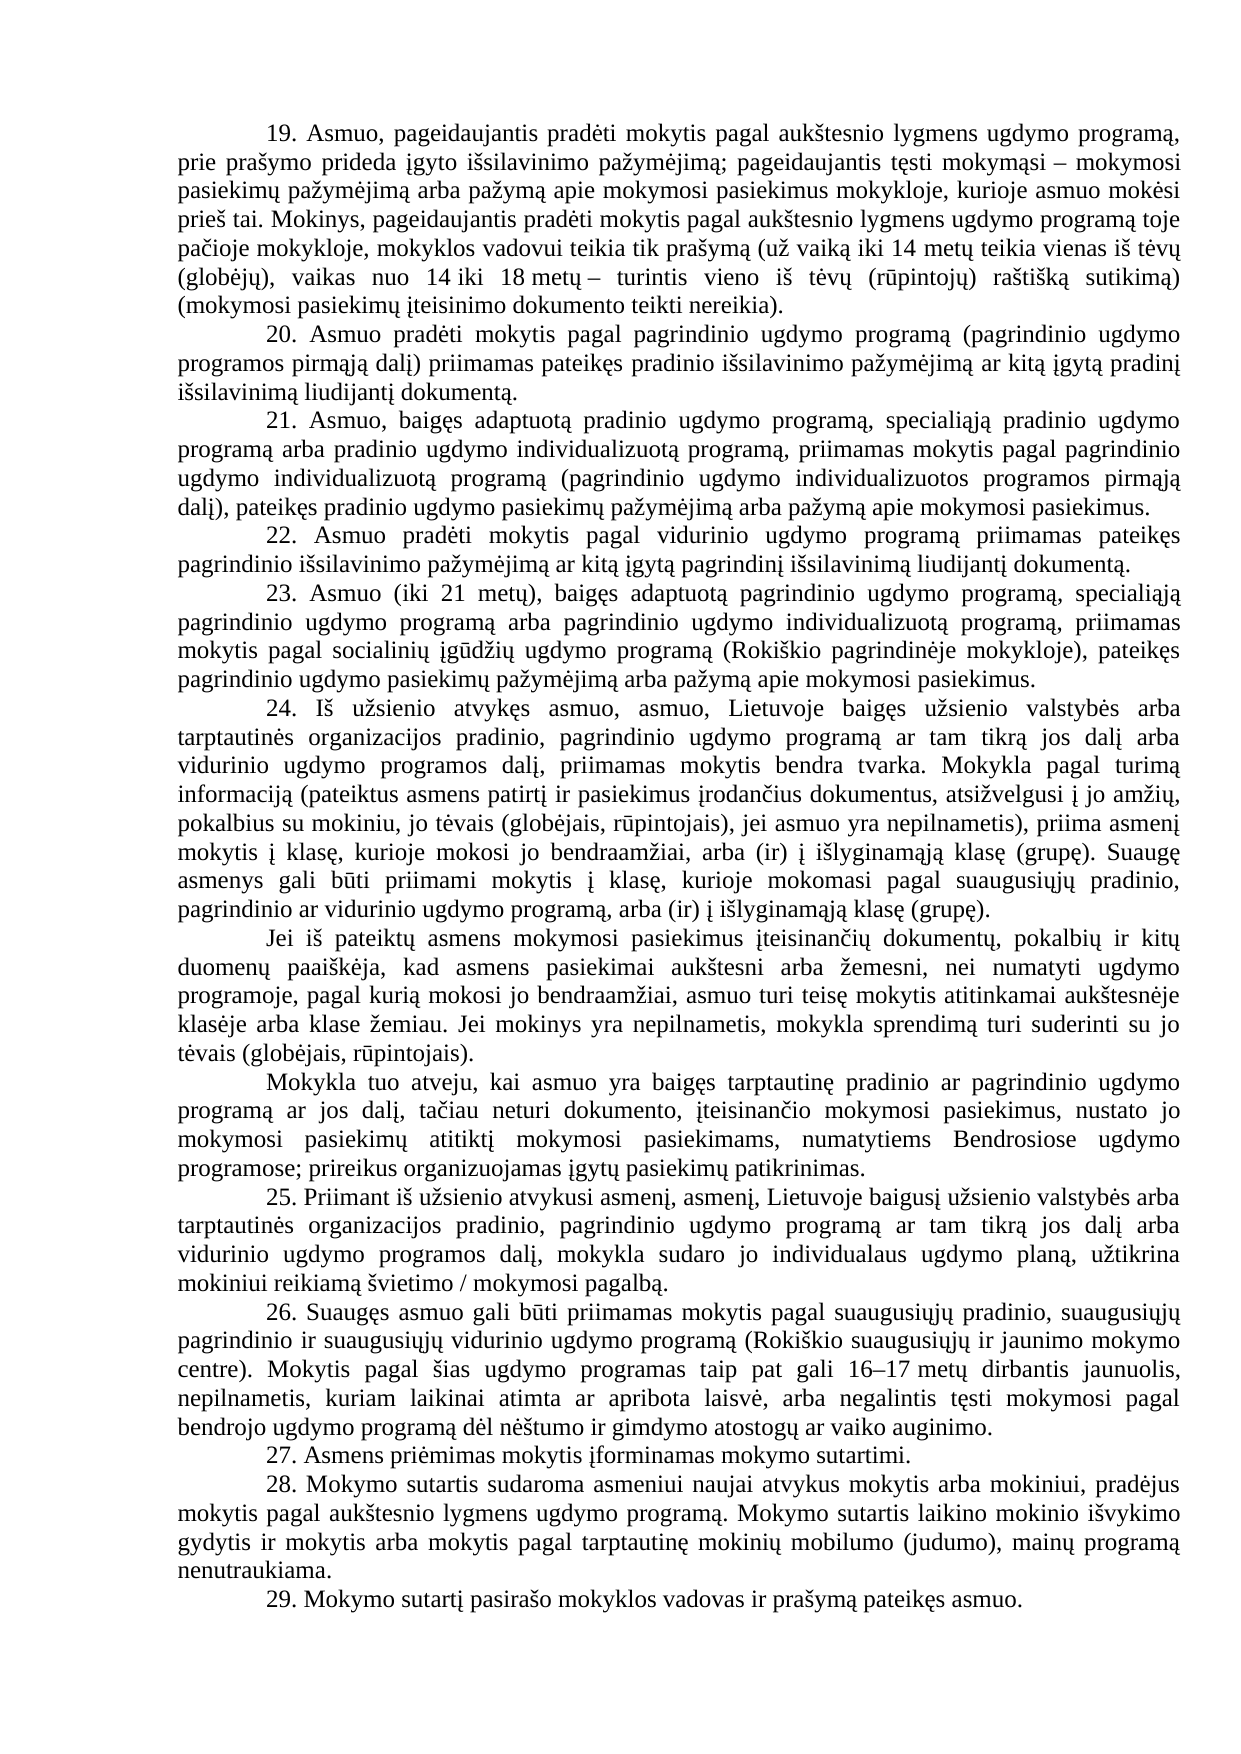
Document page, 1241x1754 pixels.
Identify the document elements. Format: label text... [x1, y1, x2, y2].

text 21. Asmuo, baigęs adaptuotą pradinio ugdymo programą, specialiąją pradinio ugdymo programą arba pradinio ugdymo individualizuotą programą, priimamas mokytis pagal pagrindinio ugdymo individualizuotą programą (pagrindinio ugdymo individualizuotos programos pirmąją dalį), pateikęs pradinio ugdymo pasiekimų pažymėjimą arba pažymą apie mokymosi pasiekimus. [177, 406, 1181, 521]
text 29. Mokymo sutartį pasirašo mokyklos vadovas ir prašymą pateikęs asmuo. [177, 1584, 1181, 1613]
text 25. Priimant iš užsienio atvykusi asmenį, asmenį, Lietuvoje baigusį užsienio valstybės arba tarptautinės organizacijos pradinio, pagrindinio ugdymo programą ar tam tikrą jos dalį arba vidurinio ugdymo programos dalį, mokykla sudaro jo individualaus ugdymo planą, užtikrina mokiniui reikiamą švietimo / mokymosi pagalbą. [177, 1182, 1181, 1297]
text 24. Iš užsienio atvykęs asmuo, asmuo, Lietuvoje baigęs užsienio valstybės arba tarptautinės organizacijos pradinio, pagrindinio ugdymo programą ar tam tikrą jos dalį arba vidurinio ugdymo programos dalį, priimamas mokytis bendra tvarka. Mokykla pagal turimą informaciją (pateiktus asmens patirtį ir pasiekimus įrodančius dokumentus, atsižvelgusi į jo amžių, pokalbius su mokiniu, jo tėvais (globėjais, rūpintojais), jei asmuo yra nepilnametis), priima asmenį mokytis į klasę, kurioje mokosi jo bendraamžiai, arba (ir) į išlyginamąją klasę (grupę). Suaugę asmenys gali būti priimami mokytis į klasę, kurioje mokomasi pagal suaugusiųjų pradinio, pagrindinio ar vidurinio ugdymo programą, arba (ir) į išlyginamąją klasę (grupę). [177, 693, 1181, 923]
text 26. Suaugęs asmuo gali būti priimamas mokytis pagal suaugusiųjų pradinio, suaugusiųjų pagrindinio ir suaugusiųjų vidurinio ugdymo programą (Rokiškio suaugusiųjų ir jaunimo mokymo centre). Mokytis pagal šias ugdymo programas taip pat gali 16–17 metų dirbantis jaunuolis, nepilnametis, kuriam laikinai atimta ar apribota laisvė, arba negalintis tęsti mokymosi pagal bendrojo ugdymo programą dėl nėštumo ir gimdymo atostogų ar vaiko auginimo. [177, 1297, 1181, 1441]
text 20. Asmuo pradėti mokytis pagal pagrindinio ugdymo programą (pagrindinio ugdymo programos pirmąją dalį) priimamas pateikęs pradinio išsilavinimo pažymėjimą ar kitą įgytą pradinį išsilavinimą liudijantį dokumentą. [177, 319, 1181, 406]
text 28. Mokymo sutartis sudaroma asmeniui naujai atvykus mokytis arba mokiniui, pradėjus mokytis pagal aukštesnio lygmens ugdymo programą. Mokymo sutartis laikino mokinio išvykimo gydytis ir mokytis arba mokytis pagal tarptautinę mokinių mobilumo (judumo), mainų programą nenutraukiama. [177, 1469, 1181, 1584]
text Jei iš pateiktų asmens mokymosi pasiekimus įteisinančių dokumentų, pokalbių ir kitų duomenų paaiškėja, kad asmens pasiekimai aukštesni arba žemesni, nei numatyti ugdymo programoje, pagal kurią mokosi jo bendraamžiai, asmuo turi teisę mokytis atitinkamai aukštesnėje klasėje arba klase žemiau. Jei mokinys yra nepilnametis, mokykla sprendimą turi suderinti su jo tėvais (globėjais, rūpintojais). [177, 923, 1181, 1067]
text 27. Asmens priėmimas mokytis įforminamas mokymo sutartimi. [177, 1441, 1181, 1469]
text 23. Asmuo (iki 21 metų), baigęs adaptuotą pagrindinio ugdymo programą, specialiąją pagrindinio ugdymo programą arba pagrindinio ugdymo individualizuotą programą, priimamas mokytis pagal socialinių įgūdžių ugdymo programą (Rokiškio pagrindinėje mokykloje), pateikęs pagrindinio ugdymo pasiekimų pažymėjimą arba pažymą apie mokymosi pasiekimus. [177, 578, 1181, 693]
text 19. Asmuo, pageidaujantis pradėti mokytis pagal aukštesnio lygmens ugdymo programą, prie prašymo prideda įgyto išsilavinimo pažymėjimą; pageidaujantis tęsti mokymąsi – mokymosi pasiekimų pažymėjimą arba pažymą apie mokymosi pasiekimus mokykloje, kurioje asmuo mokėsi prieš tai. Mokinys, pageidaujantis pradėti mokytis pagal aukštesnio lygmens ugdymo programą toje pačioje mokykloje, mokyklos vadovui teikia tik prašymą (už vaiką iki 14 metų teikia vienas iš tėvų (globėjų), vaikas nuo 14 iki 18 metų – turintis vieno iš tėvų (rūpintojų) raštišką sutikimą) (mokymosi pasiekimų įteisinimo dokumento teikti nereikia). [177, 118, 1181, 319]
text Mokykla tuo atveju, kai asmuo yra baigęs tarptautinę pradinio ar pagrindinio ugdymo programą ar jos dalį, tačiau neturi dokumento, įteisinančio mokymosi pasiekimus, nustato jo mokymosi pasiekimų atitiktį mokymosi pasiekimams, numatytiems Bendrosiose ugdymo programose; prireikus organizuojamas įgytų pasiekimų patikrinimas. [177, 1067, 1181, 1182]
text 22. Asmuo pradėti mokytis pagal vidurinio ugdymo programą priimamas pateikęs pagrindinio išsilavinimo pažymėjimą ar kitą įgytą pagrindinį išsilavinimą liudijantį dokumentą. [177, 521, 1181, 578]
